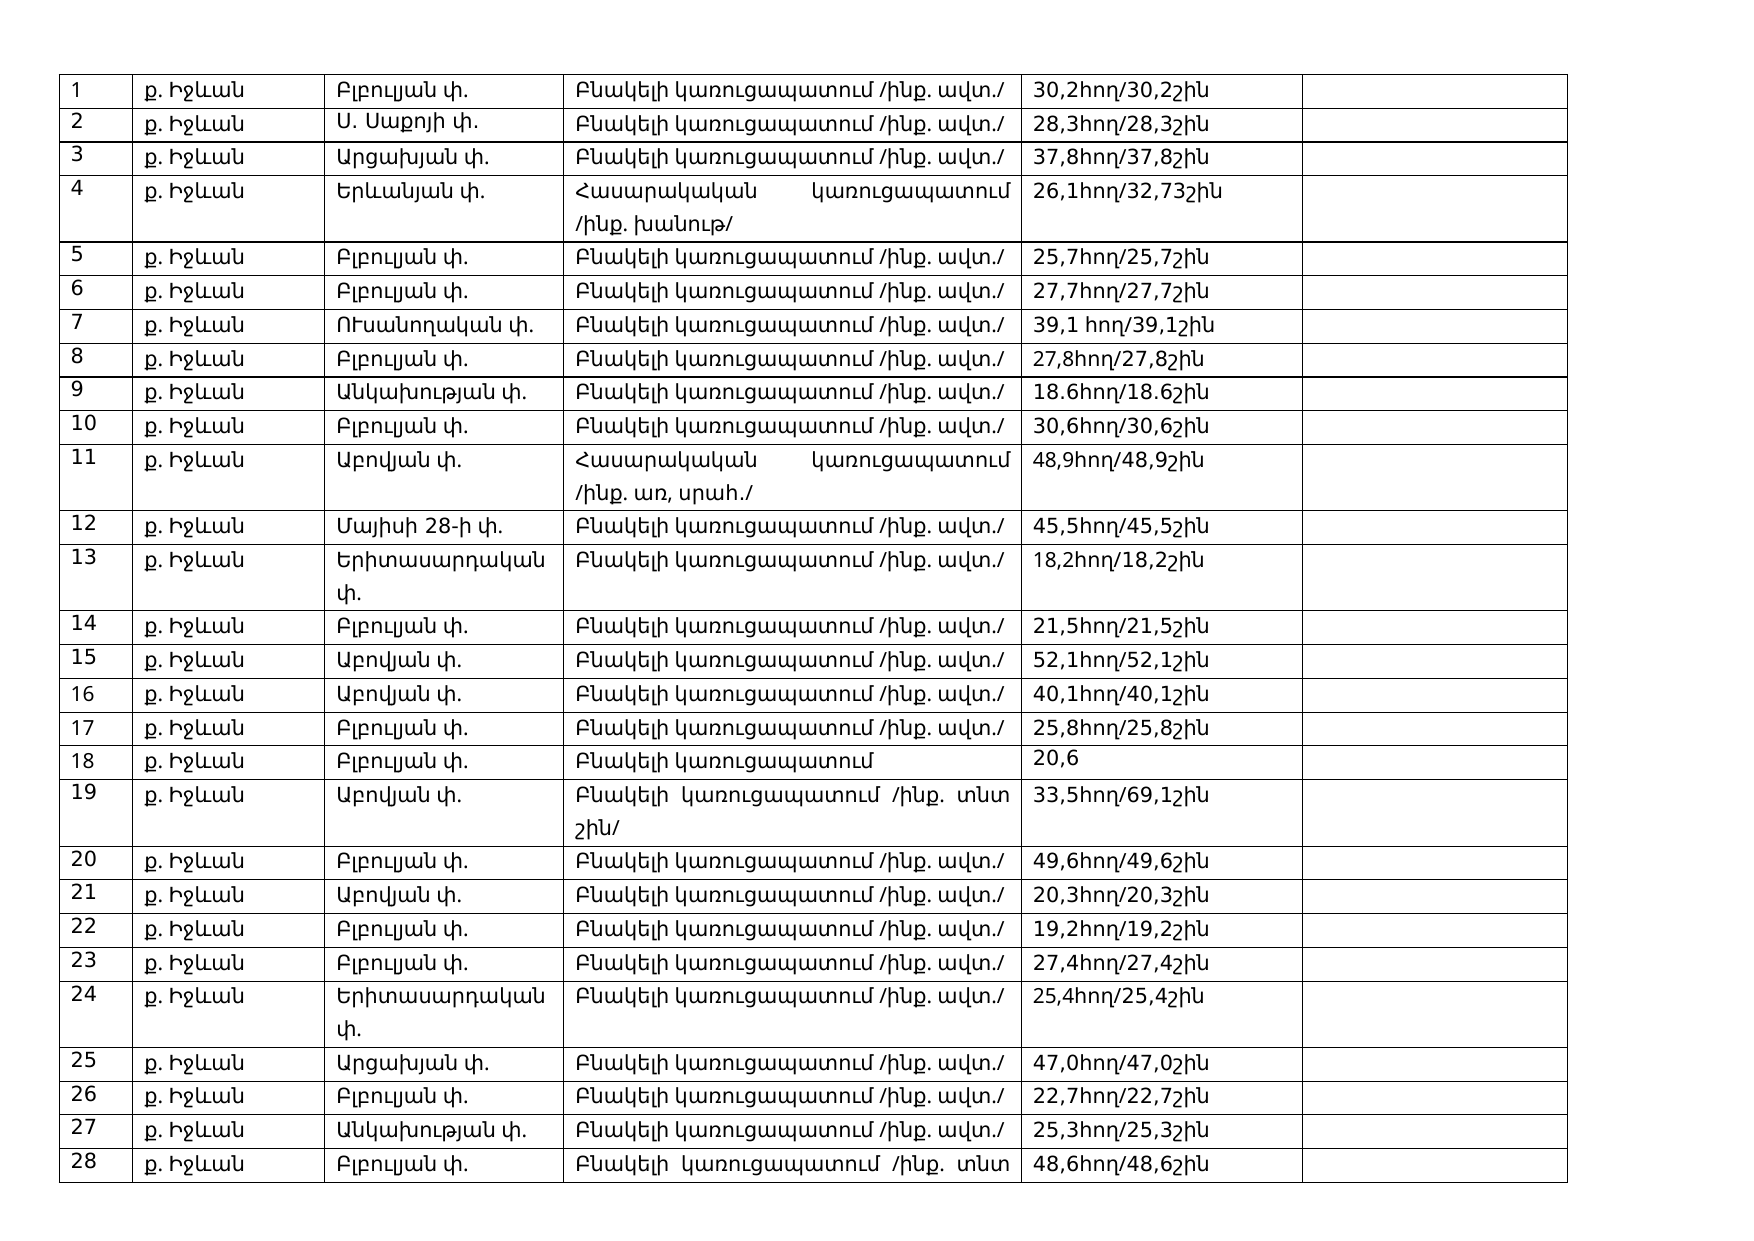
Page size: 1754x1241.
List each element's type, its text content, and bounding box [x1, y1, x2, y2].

table_cell Երիտասարդական փ. [325, 545, 563, 610]
table_cell 11 [60, 445, 132, 510]
table_cell Բլբուլյան փ. [325, 276, 563, 309]
table_cell [1303, 276, 1567, 309]
table_cell Անկախության փ. [325, 378, 563, 410]
table_cell 21,5հող/21,5շին [1022, 611, 1302, 644]
table_cell Բնակելի կառուցապատում /ինք. ավտ./ [564, 948, 1021, 981]
table_cell [1303, 780, 1567, 846]
table_cell ք. Իջևան [133, 109, 324, 141]
table_cell Բնակելի կառուցապատում /ինք. ավտ./ [564, 982, 1021, 1047]
table_cell Երևանյան փ. [325, 176, 563, 241]
table_cell 20,6 [1022, 746, 1302, 779]
table_cell 24 [60, 982, 132, 1047]
table_cell Բնակելի կառուցապատում /ինք. ավտ./ [564, 1082, 1021, 1114]
table_cell 5 [60, 243, 132, 275]
table_cell 33,5հող/69,1շին [1022, 780, 1302, 846]
table_cell [1303, 713, 1567, 745]
table_cell 39,1 հող/39,1շին [1022, 310, 1302, 343]
table_header Բլբուլյան փ. [325, 75, 563, 108]
table_cell ք. Իջևան [133, 847, 324, 879]
table_cell [1303, 914, 1567, 947]
table_cell [1303, 109, 1567, 141]
table_cell ք. Իջևան [133, 310, 324, 343]
table_cell 27 [60, 1115, 132, 1148]
table_cell 37,8հող/37,8շին [1022, 143, 1302, 175]
table_cell Բնակելի կառուցապատում /ինք. ավտ./ [564, 880, 1021, 913]
table_cell Բնակելի կառուցապատում /ինք. ավտ./ [564, 411, 1021, 444]
table_cell ք. Իջևան [133, 1048, 324, 1081]
table_cell Հասարակական կառուցապատում /ինք. խանութ/ [564, 176, 1021, 241]
table_cell ք. Իջևան [133, 411, 324, 444]
table_cell Բնակելի կառուցապատում /ինք. ավտ./ [564, 511, 1021, 544]
table_cell 47,0հող/47,0շին [1022, 1048, 1302, 1081]
table_cell Աբովյան փ. [325, 645, 563, 678]
table_cell ՈՒսանողական փ. [325, 310, 563, 343]
table_header ք. Իջևան [133, 75, 324, 108]
table_cell 4 [60, 176, 132, 241]
table_cell Բնակելի կառուցապատում /ինք. ավտ./ [564, 109, 1021, 141]
table_cell [1303, 243, 1567, 275]
table_cell 27,8հող/27,8շին [1022, 344, 1302, 376]
table_cell [1303, 310, 1567, 343]
table_cell ք. Իջևան [133, 780, 324, 846]
table_cell [1303, 1149, 1567, 1182]
table_cell Բնակելի կառուցապատում /ինք. ավտ./ [564, 1115, 1021, 1148]
table_cell [1303, 847, 1567, 879]
table_cell Արցախյան փ. [325, 143, 563, 175]
table_cell 25 [60, 1048, 132, 1081]
table_cell Աբովյան փ. [325, 445, 563, 510]
table_cell Բնակելի կառուցապատում /ինք. ավտ./ [564, 1048, 1021, 1081]
table_cell Բնակելի կառուցապատում /ինք. ավտ./ [564, 143, 1021, 175]
table_cell ք. Իջևան [133, 611, 324, 644]
table_cell Բնակելի կառուցապատում /ինք. ավտ./ [564, 276, 1021, 309]
table_cell ք. Իջևան [133, 378, 324, 410]
table_cell 25,8հող/25,8շին [1022, 713, 1302, 745]
table_cell 20,3հող/20,3շին [1022, 880, 1302, 913]
table_cell [1303, 445, 1567, 510]
table_header 1 [60, 75, 132, 108]
table_cell [1303, 1115, 1567, 1148]
table_cell [1303, 645, 1567, 678]
table_cell 26 [60, 1082, 132, 1114]
table_cell Բլբուլյան փ. [325, 948, 563, 981]
table_cell ք. Իջևան [133, 746, 324, 779]
table_cell 8 [60, 344, 132, 376]
table_cell 18.6հող/18.6շին [1022, 378, 1302, 410]
table_cell 19,2հող/19,2շին [1022, 914, 1302, 947]
table_cell 18 [60, 746, 132, 779]
table_cell 3 [60, 143, 132, 175]
table_cell 28,3հող/28,3շին [1022, 109, 1302, 141]
table_cell 7 [60, 310, 132, 343]
table_cell ք. Իջևան [133, 243, 324, 275]
table_cell Ս․ Սաքոյի փ․ [325, 109, 563, 141]
table_cell Բլբուլյան փ. [325, 411, 563, 444]
table_cell ք. Իջևան [133, 713, 324, 745]
table_cell ք. Իջևան [133, 1082, 324, 1114]
table_cell 17 [60, 713, 132, 745]
table_cell 40,1հող/40,1շին [1022, 679, 1302, 712]
table_cell 20 [60, 847, 132, 879]
table_cell 52,1հող/52,1շին [1022, 645, 1302, 678]
table_cell 16 [60, 679, 132, 712]
table_cell 15 [60, 645, 132, 678]
table_cell 48,6հող/48,6շին [1022, 1149, 1302, 1182]
table_cell ք. Իջևան [133, 1149, 324, 1182]
table_cell Աբովյան փ. [325, 780, 563, 846]
table_cell [1303, 344, 1567, 376]
table_cell 23 [60, 948, 132, 981]
table_cell [1303, 679, 1567, 712]
table_header 30,2հող/30,2շին [1022, 75, 1302, 108]
table_cell 30,6հող/30,6շին [1022, 411, 1302, 444]
table_cell [1303, 982, 1567, 1047]
table_cell [1303, 1048, 1567, 1081]
table_cell Բնակելի կառուցապատում /ինք. ավտ./ [564, 679, 1021, 712]
table_cell ք. Իջևան [133, 948, 324, 981]
table_cell Բնակելի կառուցապատում /ինք. ավտ./ [564, 545, 1021, 610]
table_cell 45,5հող/45,5շին [1022, 511, 1302, 544]
table_cell [1303, 411, 1567, 444]
table_cell Բլբուլյան փ. [325, 847, 563, 879]
table_cell Բնակելի կառուցապատում /ինք. ավտ./ [564, 713, 1021, 745]
table_cell Հասարակական կառուցապատում /ինք. առ, սրահ․/ [564, 445, 1021, 510]
table_cell Բլբուլյան փ. [325, 713, 563, 745]
table_cell ք. Իջևան [133, 143, 324, 175]
table_cell 2 [60, 109, 132, 141]
table_cell 21 [60, 880, 132, 913]
table_cell Բնակելի կառուցապատում /ինք. ավտ./ [564, 310, 1021, 343]
table_cell Բնակելի կառուցապատում /ինք. ավտ./ [564, 243, 1021, 275]
table_cell ք. Իջևան [133, 276, 324, 309]
table_cell 25,7հող/25,7շին [1022, 243, 1302, 275]
table_cell ք. Իջևան [133, 176, 324, 241]
table_cell 22,7հող/22,7շին [1022, 1082, 1302, 1114]
table_cell 49,6հող/49,6շին [1022, 847, 1302, 879]
table_cell Աբովյան փ. [325, 679, 563, 712]
table_cell [1303, 176, 1567, 241]
table_cell Աբովյան փ. [325, 880, 563, 913]
table_cell 28 [60, 1149, 132, 1182]
table_header [1303, 75, 1567, 108]
table_cell Բնակելի կառուցապատում [564, 746, 1021, 779]
table_cell Բնակելի կառուցապատում /ինք. ավտ./ [564, 378, 1021, 410]
table_cell 10 [60, 411, 132, 444]
table_cell Բնակելի կառուցապատում /ինք. ավտ./ [564, 611, 1021, 644]
table_cell 14 [60, 611, 132, 644]
table_cell ք. Իջևան [133, 445, 324, 510]
table_cell 48,9հող/48,9շին [1022, 445, 1302, 510]
table_cell 18,2հող/18,2շին [1022, 545, 1302, 610]
table_cell Բլբուլյան փ. [325, 1149, 563, 1182]
table_cell 12 [60, 511, 132, 544]
table_cell Բլբուլյան փ. [325, 344, 563, 376]
table_cell Բլբուլյան փ. [325, 611, 563, 644]
table_cell Բնակելի կառուցապատում /ինք. ավտ./ [564, 645, 1021, 678]
table_header Բնակելի կառուցապատում /ինք. ավտ./ [564, 75, 1021, 108]
table_cell 22 [60, 914, 132, 947]
table_cell 6 [60, 276, 132, 309]
table_cell Բլբուլյան փ. [325, 746, 563, 779]
table_cell Բլբուլյան փ. [325, 1082, 563, 1114]
table_cell ք. Իջևան [133, 645, 324, 678]
table_cell Բնակելի կառուցապատում /ինք. ավտ./ [564, 344, 1021, 376]
table_cell Երիտասարդական փ. [325, 982, 563, 1047]
table_cell [1303, 948, 1567, 981]
table_cell 13 [60, 545, 132, 610]
table_cell [1303, 545, 1567, 610]
table_cell Մայիսի 28-ի փ. [325, 511, 563, 544]
table_cell Բլբուլյան փ. [325, 243, 563, 275]
table_cell ք. Իջևան [133, 982, 324, 1047]
table_cell [1303, 1082, 1567, 1114]
table_cell Արցախյան փ. [325, 1048, 563, 1081]
table_cell ք. Իջևան [133, 880, 324, 913]
table_cell 27,7հող/27,7շին [1022, 276, 1302, 309]
table_cell 25,3հող/25,3շին [1022, 1115, 1302, 1148]
table_cell [1303, 143, 1567, 175]
table_cell ք. Իջևան [133, 914, 324, 947]
table_cell [1303, 746, 1567, 779]
table_cell [1303, 880, 1567, 913]
table_cell Բնակելի կառուցապատում /ինք. տնտ շին/ [564, 780, 1021, 846]
table_cell Բնակելի կառուցապատում /ինք. ավտ./ [564, 914, 1021, 947]
table_cell Բնակելի կառուցապատում /ինք. ավտ./ [564, 847, 1021, 879]
table_cell 9 [60, 378, 132, 410]
table_cell 26,1հող/32,73շին [1022, 176, 1302, 241]
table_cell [564, 1149, 1021, 1182]
table_cell ք. Իջևան [133, 344, 324, 376]
table_cell [1303, 378, 1567, 410]
table_cell 27,4հող/27,4շին [1022, 948, 1302, 981]
table_cell 25,4հող/25,4շին [1022, 982, 1302, 1047]
table_cell ք. Իջևան [133, 1115, 324, 1148]
table_cell ք. Իջևան [133, 679, 324, 712]
table_cell Բլբուլյան փ. [325, 914, 563, 947]
table_cell ք. Իջևան [133, 511, 324, 544]
table_cell [1303, 511, 1567, 544]
table_cell ք. Իջևան [133, 545, 324, 610]
table_cell [1303, 611, 1567, 644]
table_cell Անկախության փ. [325, 1115, 563, 1148]
table_cell 19 [60, 780, 132, 846]
